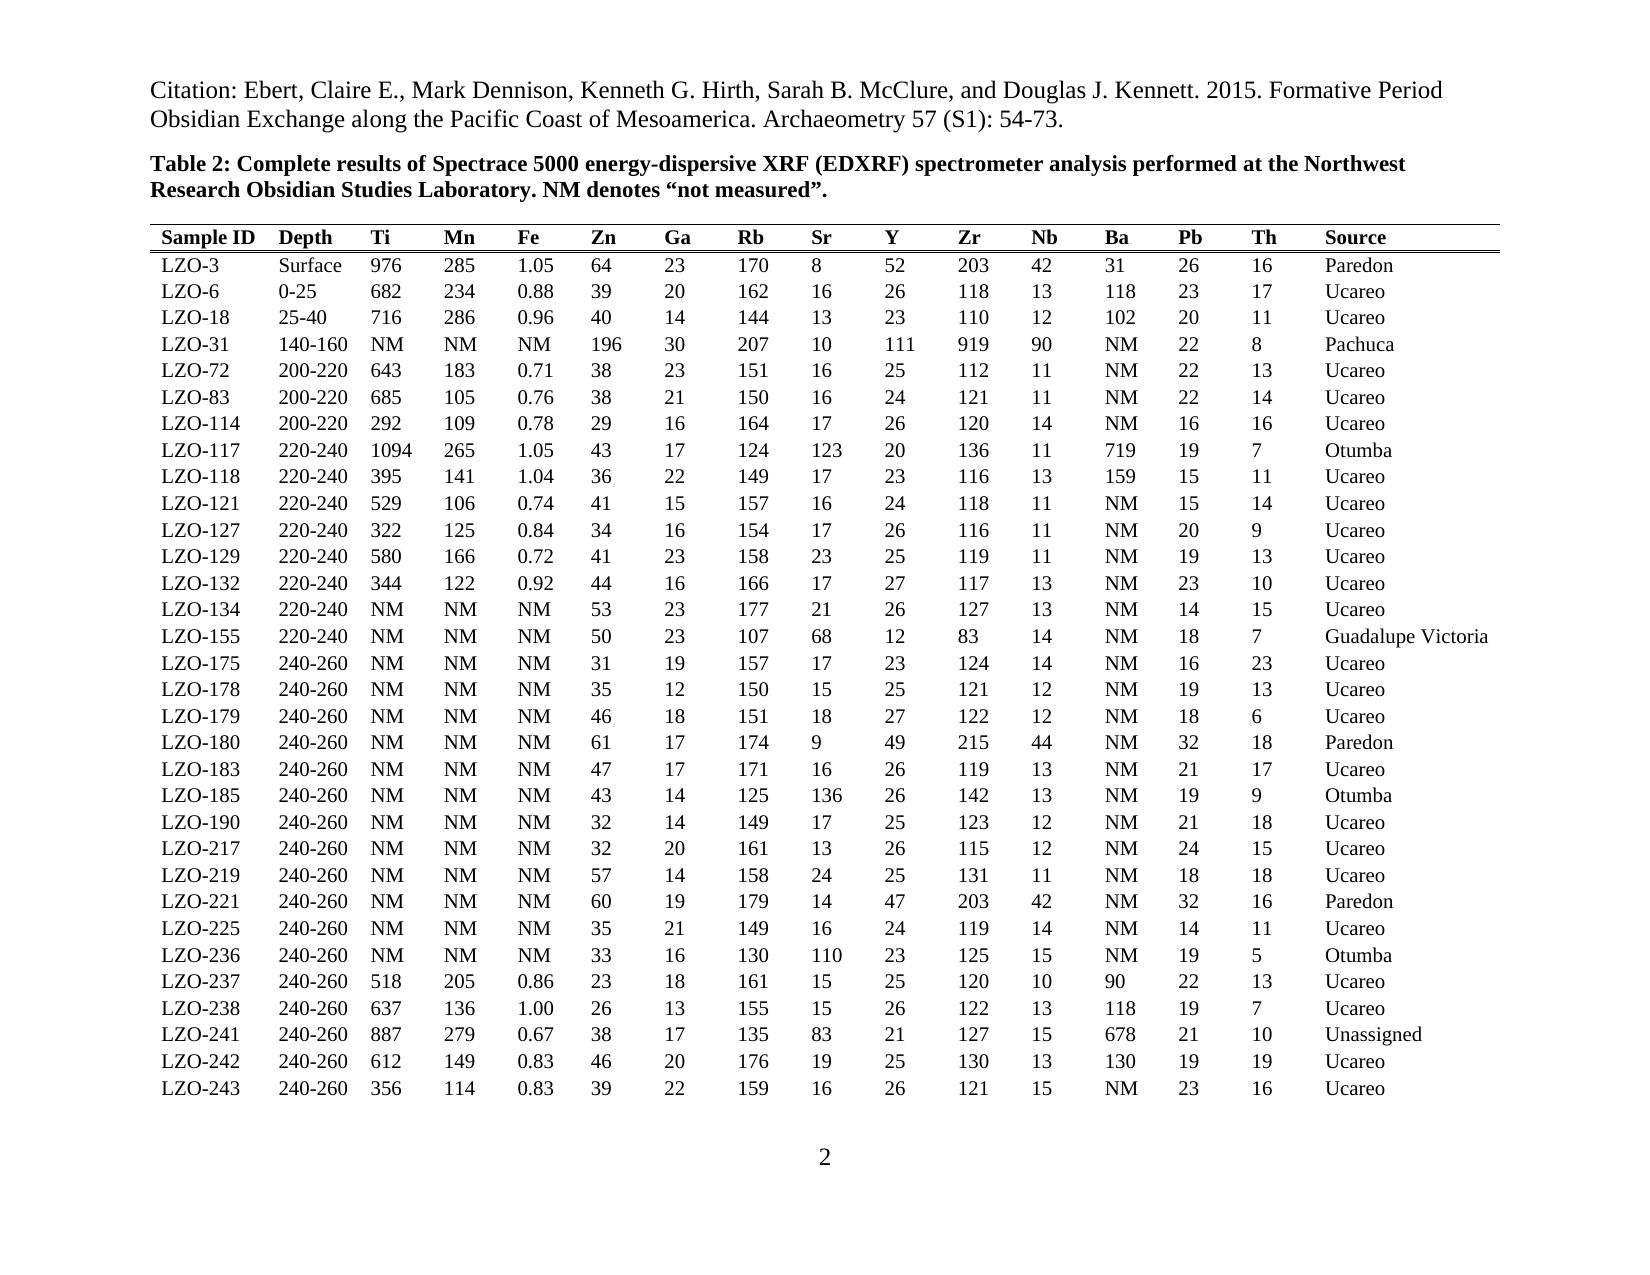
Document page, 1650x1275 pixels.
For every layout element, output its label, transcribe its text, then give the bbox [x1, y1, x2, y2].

table_cell 8 [800, 253, 873, 277]
table_cell 22 [1167, 330, 1240, 357]
table_cell 8 [1240, 330, 1314, 357]
table_cell 19 [1167, 437, 1240, 463]
table_cell 33 [579, 941, 653, 968]
table_cell 21 [653, 384, 726, 410]
table_cell NM [359, 596, 432, 623]
table_cell LZO-241 [150, 1021, 267, 1048]
table_cell 107 [726, 623, 800, 649]
table_cell 49 [873, 729, 946, 755]
table_cell Ucareo [1314, 277, 1500, 304]
table_cell 31 [1093, 253, 1167, 277]
table_cell 179 [726, 888, 800, 915]
table_cell 23 [653, 623, 726, 649]
table_cell 125 [946, 941, 1020, 968]
table_cell 20 [653, 1048, 726, 1074]
table_cell NM [433, 862, 506, 888]
table_cell 0.83 [506, 1074, 579, 1101]
table_cell 18 [1240, 809, 1314, 835]
table_cell LZO-183 [150, 755, 267, 782]
table_cell LZO-236 [150, 941, 267, 968]
table_cell 17 [653, 729, 726, 755]
table_cell NM [1093, 623, 1167, 649]
table_cell 15 [1240, 835, 1314, 862]
table_cell 0.72 [506, 543, 579, 569]
table_cell 43 [579, 437, 653, 463]
table_cell 124 [726, 437, 800, 463]
table_cell Ucareo [1314, 1074, 1500, 1101]
table_cell 149 [726, 915, 800, 941]
table_cell 164 [726, 410, 800, 437]
table_cell 38 [579, 357, 653, 383]
table_cell 17 [800, 516, 873, 543]
table_cell 279 [433, 1021, 506, 1048]
table_cell 106 [433, 490, 506, 516]
table_cell 11 [1240, 304, 1314, 330]
table_cell NM [359, 330, 432, 357]
table_cell 118 [946, 277, 1020, 304]
table_cell NM [1093, 516, 1167, 543]
table_cell 10 [1240, 1021, 1314, 1048]
table_cell 637 [359, 995, 432, 1021]
table_cell 24 [1167, 835, 1240, 862]
table_cell 47 [579, 755, 653, 782]
table_cell 23 [873, 941, 946, 968]
table_cell 136 [800, 782, 873, 808]
table_cell 125 [433, 516, 506, 543]
table_cell NM [1093, 410, 1167, 437]
table_header Rb [726, 225, 800, 250]
table_cell 14 [653, 862, 726, 888]
table_cell 142 [946, 782, 1020, 808]
table_cell 18 [653, 968, 726, 994]
table_cell 23 [873, 463, 946, 490]
table_cell LZO-121 [150, 490, 267, 516]
table_cell 120 [946, 968, 1020, 994]
table_cell 121 [946, 676, 1020, 702]
table_cell 9 [800, 729, 873, 755]
table_cell 26 [873, 596, 946, 623]
table_cell 356 [359, 1074, 432, 1101]
table_cell 21 [1167, 755, 1240, 782]
table_cell 16 [1240, 410, 1314, 437]
table_cell 130 [946, 1048, 1020, 1074]
table_cell 395 [359, 463, 432, 490]
table_cell 27 [873, 702, 946, 729]
table_cell 38 [579, 384, 653, 410]
table_cell 127 [946, 1021, 1020, 1048]
table_cell NM [506, 330, 579, 357]
table_cell NM [506, 649, 579, 676]
table_header Ga [653, 225, 726, 250]
table_cell 16 [653, 410, 726, 437]
table_cell 144 [726, 304, 800, 330]
table_cell 12 [1020, 835, 1093, 862]
table_cell NM [359, 809, 432, 835]
table_cell 151 [726, 702, 800, 729]
table_cell 240-260 [267, 649, 359, 676]
table_cell 150 [726, 384, 800, 410]
table_cell 220-240 [267, 570, 359, 596]
table_cell 18 [1167, 623, 1240, 649]
table_cell Ucareo [1314, 915, 1500, 941]
table_cell 16 [1240, 888, 1314, 915]
table_cell 121 [946, 384, 1020, 410]
table_cell 25 [873, 1048, 946, 1074]
table_cell 0.71 [506, 357, 579, 383]
table_cell 15 [800, 995, 873, 1021]
table_cell 124 [946, 649, 1020, 676]
table_cell 24 [873, 490, 946, 516]
table_cell 110 [800, 941, 873, 968]
table_cell Ucareo [1314, 995, 1500, 1021]
table_cell 16 [1167, 649, 1240, 676]
table_cell 31 [579, 649, 653, 676]
table_cell 19 [1240, 1048, 1314, 1074]
table_cell 0-25 [267, 277, 359, 304]
table_cell 44 [579, 570, 653, 596]
table_cell 122 [946, 702, 1020, 729]
table_cell 6 [1240, 702, 1314, 729]
table_cell LZO-117 [150, 437, 267, 463]
table_cell NM [1093, 649, 1167, 676]
table_cell 220-240 [267, 490, 359, 516]
table_cell 18 [1167, 862, 1240, 888]
table_cell 234 [433, 277, 506, 304]
table_cell 19 [1167, 782, 1240, 808]
text Table 2: Complete results of Spectrace 5000 energy-dispersive XRF (EDXRF) spectrometer analysis performed at the Northwest Research Obsidian Studies Laboratory. NM denotes “not measured”. [150, 150, 1500, 203]
table_cell LZO-114 [150, 410, 267, 437]
table_cell 25 [873, 968, 946, 994]
table_cell 220-240 [267, 596, 359, 623]
table_cell 112 [946, 357, 1020, 383]
table_cell 20 [653, 277, 726, 304]
table_cell 203 [946, 888, 1020, 915]
table_cell 7 [1240, 995, 1314, 1021]
table_cell 14 [800, 888, 873, 915]
table_cell 292 [359, 410, 432, 437]
table_cell Ucareo [1314, 304, 1500, 330]
table_cell 11 [1020, 384, 1093, 410]
table_cell 19 [1167, 543, 1240, 569]
table_cell NM [433, 941, 506, 968]
table_cell NM [359, 702, 432, 729]
table_cell 155 [726, 995, 800, 1021]
table_cell 265 [433, 437, 506, 463]
table_cell 32 [579, 835, 653, 862]
table_cell NM [433, 888, 506, 915]
table_cell 39 [579, 1074, 653, 1101]
table_cell 140-160 [267, 330, 359, 357]
table_cell 29 [579, 410, 653, 437]
table_cell 159 [1093, 463, 1167, 490]
table_cell NM [433, 702, 506, 729]
table_cell NM [1093, 330, 1167, 357]
table_cell 14 [1167, 915, 1240, 941]
table_cell 919 [946, 330, 1020, 357]
table_cell 11 [1020, 543, 1093, 569]
table_cell NM [433, 676, 506, 702]
table_cell 0.76 [506, 384, 579, 410]
table_cell 15 [1020, 1074, 1093, 1101]
table_cell 11 [1020, 357, 1093, 383]
table_cell 26 [873, 755, 946, 782]
table_cell 0.92 [506, 570, 579, 596]
table_cell 47 [873, 888, 946, 915]
table_cell 118 [946, 490, 1020, 516]
table_cell 1.00 [506, 995, 579, 1021]
table_cell 136 [946, 437, 1020, 463]
table_cell NM [359, 623, 432, 649]
table_cell 130 [1093, 1048, 1167, 1074]
table_cell Unassigned [1314, 1021, 1500, 1048]
table_cell NM [359, 755, 432, 782]
table_cell LZO-179 [150, 702, 267, 729]
table_cell 13 [1020, 782, 1093, 808]
table_cell 14 [653, 782, 726, 808]
table_cell 23 [579, 968, 653, 994]
table_cell 83 [946, 623, 1020, 649]
table_cell 24 [873, 384, 946, 410]
table_header Fe [506, 225, 579, 250]
table_cell 19 [800, 1048, 873, 1074]
table_cell LZO-83 [150, 384, 267, 410]
table_cell LZO-132 [150, 570, 267, 596]
table_header Zr [946, 225, 1020, 250]
table_cell NM [506, 596, 579, 623]
table_cell NM [506, 835, 579, 862]
table_cell 22 [1167, 357, 1240, 383]
table_cell NM [1093, 676, 1167, 702]
table_cell 285 [433, 253, 506, 277]
table_cell NM [1093, 596, 1167, 623]
table_cell LZO-118 [150, 463, 267, 490]
table_cell 161 [726, 835, 800, 862]
table_header Ba [1093, 225, 1167, 250]
table_cell 13 [1240, 968, 1314, 994]
table_cell 11 [1240, 463, 1314, 490]
table_cell 166 [726, 570, 800, 596]
table_cell 643 [359, 357, 432, 383]
table_cell 13 [1240, 676, 1314, 702]
table_cell 30 [653, 330, 726, 357]
table_cell 27 [873, 570, 946, 596]
table_cell 240-260 [267, 888, 359, 915]
table_cell 23 [1240, 649, 1314, 676]
table_cell 42 [1020, 253, 1093, 277]
table_cell NM [506, 755, 579, 782]
table_cell 0.78 [506, 410, 579, 437]
table_cell 19 [1167, 995, 1240, 1021]
table_cell 23 [800, 543, 873, 569]
table_cell 13 [1240, 543, 1314, 569]
table_cell 16 [1240, 1074, 1314, 1101]
table_cell LZO-221 [150, 888, 267, 915]
table_cell 17 [800, 410, 873, 437]
table_cell 42 [1020, 888, 1093, 915]
table_cell LZO-129 [150, 543, 267, 569]
table_cell 12 [1020, 809, 1093, 835]
table_cell 23 [653, 543, 726, 569]
table_cell 9 [1240, 782, 1314, 808]
table_cell 26 [873, 1074, 946, 1101]
table_cell 17 [653, 437, 726, 463]
table_cell LZO-185 [150, 782, 267, 808]
table_cell 22 [1167, 384, 1240, 410]
table_cell 61 [579, 729, 653, 755]
table_cell 16 [1240, 253, 1314, 277]
table_cell 64 [579, 253, 653, 277]
table_cell 141 [433, 463, 506, 490]
table_cell NM [359, 915, 432, 941]
table_cell 200-220 [267, 410, 359, 437]
table_cell 19 [1167, 676, 1240, 702]
table_cell 215 [946, 729, 1020, 755]
table_cell 1.04 [506, 463, 579, 490]
table_cell LZO-242 [150, 1048, 267, 1074]
table_header Source [1314, 225, 1500, 250]
table_cell 35 [579, 915, 653, 941]
table_cell 136 [433, 995, 506, 1021]
table_cell NM [433, 915, 506, 941]
table_cell 220-240 [267, 463, 359, 490]
table_cell NM [433, 782, 506, 808]
table_cell 18 [1240, 729, 1314, 755]
table_cell 158 [726, 862, 800, 888]
table_cell NM [433, 755, 506, 782]
table_cell 240-260 [267, 968, 359, 994]
table_cell Pachuca [1314, 330, 1500, 357]
table_cell 16 [800, 755, 873, 782]
table_cell 203 [946, 253, 1020, 277]
table_cell 240-260 [267, 1048, 359, 1074]
table_cell 240-260 [267, 782, 359, 808]
table_cell 887 [359, 1021, 432, 1048]
table_cell 23 [653, 357, 726, 383]
table_cell 0.83 [506, 1048, 579, 1074]
table_cell 149 [726, 463, 800, 490]
table_cell LZO-134 [150, 596, 267, 623]
table_cell LZO-243 [150, 1074, 267, 1101]
table_cell 34 [579, 516, 653, 543]
table_cell 105 [433, 384, 506, 410]
table_cell NM [506, 862, 579, 888]
table_cell 10 [1240, 570, 1314, 596]
table_cell 23 [873, 304, 946, 330]
table_header Sample ID [150, 225, 267, 250]
table_cell NM [1093, 570, 1167, 596]
table_cell Otumba [1314, 782, 1500, 808]
table_cell 5 [1240, 941, 1314, 968]
table_cell 23 [653, 596, 726, 623]
table_cell 119 [946, 755, 1020, 782]
table_cell 41 [579, 490, 653, 516]
table_cell NM [1093, 702, 1167, 729]
table_cell 1.05 [506, 253, 579, 277]
table_cell 171 [726, 755, 800, 782]
table_cell 0.86 [506, 968, 579, 994]
table_cell 68 [800, 623, 873, 649]
table_cell 20 [653, 835, 726, 862]
table_cell 157 [726, 490, 800, 516]
table_cell 240-260 [267, 755, 359, 782]
table_cell 32 [1167, 729, 1240, 755]
table_header Nb [1020, 225, 1093, 250]
table_cell 127 [946, 596, 1020, 623]
table_cell NM [1093, 1074, 1167, 1101]
table_cell 16 [653, 941, 726, 968]
table_cell 26 [873, 835, 946, 862]
table_cell NM [1093, 755, 1167, 782]
table_cell NM [506, 676, 579, 702]
table_cell Ucareo [1314, 516, 1500, 543]
table_cell 14 [1020, 649, 1093, 676]
table_cell 176 [726, 1048, 800, 1074]
table_cell Ucareo [1314, 809, 1500, 835]
table_cell 7 [1240, 437, 1314, 463]
table_cell 21 [653, 915, 726, 941]
table_cell 17 [653, 1021, 726, 1048]
table_cell 116 [946, 463, 1020, 490]
table_cell 19 [1167, 1048, 1240, 1074]
table_cell 14 [1167, 596, 1240, 623]
table_cell NM [1093, 782, 1167, 808]
table_cell 41 [579, 543, 653, 569]
table_cell 976 [359, 253, 432, 277]
table_cell 240-260 [267, 1021, 359, 1048]
table_cell NM [1093, 729, 1167, 755]
table_cell NM [1093, 862, 1167, 888]
table_cell NM [433, 596, 506, 623]
table_cell 154 [726, 516, 800, 543]
table_cell 10 [800, 330, 873, 357]
table_cell 17 [800, 809, 873, 835]
table_cell NM [506, 623, 579, 649]
table_cell NM [1093, 809, 1167, 835]
table_cell Ucareo [1314, 835, 1500, 862]
table_cell 716 [359, 304, 432, 330]
table_cell 131 [946, 862, 1020, 888]
table_cell 16 [800, 490, 873, 516]
table_cell 10 [1020, 968, 1093, 994]
table_cell NM [433, 835, 506, 862]
table_cell Ucareo [1314, 410, 1500, 437]
table_cell NM [506, 702, 579, 729]
table_cell LZO-219 [150, 862, 267, 888]
table_cell 13 [1020, 277, 1093, 304]
table_cell 21 [800, 596, 873, 623]
table_cell 119 [946, 915, 1020, 941]
table_cell NM [1093, 941, 1167, 968]
table_cell 0.67 [506, 1021, 579, 1048]
table_cell 19 [1167, 941, 1240, 968]
table_cell 16 [800, 384, 873, 410]
table_cell 118 [1093, 277, 1167, 304]
table_cell 43 [579, 782, 653, 808]
table_cell NM [433, 729, 506, 755]
table_cell 111 [873, 330, 946, 357]
table_cell 196 [579, 330, 653, 357]
table_cell 16 [800, 1074, 873, 1101]
table_header Th [1240, 225, 1314, 250]
table_cell NM [1093, 543, 1167, 569]
table_cell 12 [1020, 702, 1093, 729]
table_cell 240-260 [267, 941, 359, 968]
table_cell 685 [359, 384, 432, 410]
table_cell 13 [1020, 755, 1093, 782]
table_cell Paredon [1314, 253, 1500, 277]
table_cell 121 [946, 1074, 1020, 1101]
table_cell 21 [1167, 809, 1240, 835]
table_cell 220-240 [267, 623, 359, 649]
table_cell 23 [653, 253, 726, 277]
table_cell 21 [1167, 1021, 1240, 1048]
table_cell 16 [800, 915, 873, 941]
table_cell LZO-180 [150, 729, 267, 755]
table_cell 12 [1020, 676, 1093, 702]
table_cell NM [1093, 384, 1167, 410]
table_cell 23 [1167, 1074, 1240, 1101]
table_cell 15 [1020, 1021, 1093, 1048]
table_cell Ucareo [1314, 1048, 1500, 1074]
table_cell Ucareo [1314, 968, 1500, 994]
table_cell 11 [1020, 490, 1093, 516]
table_cell 0.96 [506, 304, 579, 330]
table_cell Otumba [1314, 437, 1500, 463]
table_cell 53 [579, 596, 653, 623]
table_cell 123 [946, 809, 1020, 835]
table_cell 14 [653, 304, 726, 330]
table_cell 9 [1240, 516, 1314, 543]
table_cell NM [1093, 357, 1167, 383]
table_cell 16 [800, 277, 873, 304]
table_cell 15 [1167, 463, 1240, 490]
table_cell 16 [1167, 410, 1240, 437]
table_cell NM [1093, 915, 1167, 941]
table_cell 116 [946, 516, 1020, 543]
table_cell NM [433, 330, 506, 357]
table_cell 46 [579, 702, 653, 729]
table_cell 57 [579, 862, 653, 888]
table_cell 123 [800, 437, 873, 463]
table_cell NM [359, 941, 432, 968]
table_cell 13 [1240, 357, 1314, 383]
table_cell NM [506, 809, 579, 835]
table_cell Ucareo [1314, 357, 1500, 383]
table_cell 13 [1020, 995, 1093, 1021]
table_cell 344 [359, 570, 432, 596]
table_cell 158 [726, 543, 800, 569]
table_cell 22 [1167, 968, 1240, 994]
table_cell 518 [359, 968, 432, 994]
table_cell 157 [726, 649, 800, 676]
table_cell 119 [946, 543, 1020, 569]
table_cell 170 [726, 253, 800, 277]
table_cell 50 [579, 623, 653, 649]
table_cell 115 [946, 835, 1020, 862]
table_cell NM [506, 888, 579, 915]
table_cell NM [433, 623, 506, 649]
table_cell Ucareo [1314, 570, 1500, 596]
table_cell 18 [653, 702, 726, 729]
table_cell 135 [726, 1021, 800, 1048]
table_cell 118 [1093, 995, 1167, 1021]
table_cell 22 [653, 1074, 726, 1101]
table_cell Ucareo [1314, 755, 1500, 782]
table_cell 102 [1093, 304, 1167, 330]
table_cell 14 [1240, 384, 1314, 410]
table_cell 162 [726, 277, 800, 304]
table_cell 26 [873, 277, 946, 304]
table_cell Ucareo [1314, 384, 1500, 410]
table_cell 1094 [359, 437, 432, 463]
table_cell 161 [726, 968, 800, 994]
table_cell 200-220 [267, 384, 359, 410]
table_cell 14 [1240, 490, 1314, 516]
table_cell 16 [653, 516, 726, 543]
table_cell 14 [1020, 915, 1093, 941]
table_cell 122 [946, 995, 1020, 1021]
table_cell 149 [726, 809, 800, 835]
table_cell 26 [873, 516, 946, 543]
table_cell LZO-225 [150, 915, 267, 941]
table_cell NM [506, 941, 579, 968]
table_cell 15 [1240, 596, 1314, 623]
table_cell 183 [433, 357, 506, 383]
table_cell 17 [1240, 755, 1314, 782]
table_cell 220-240 [267, 437, 359, 463]
table_cell 14 [1020, 410, 1093, 437]
table_cell 17 [1240, 277, 1314, 304]
table_cell 35 [579, 676, 653, 702]
table_cell NM [433, 809, 506, 835]
table_cell 240-260 [267, 835, 359, 862]
table_cell 39 [579, 277, 653, 304]
table_cell 13 [653, 995, 726, 1021]
table_cell 11 [1020, 862, 1093, 888]
table_cell 240-260 [267, 915, 359, 941]
table_cell NM [1093, 835, 1167, 862]
table_cell 16 [653, 570, 726, 596]
table_cell 13 [1020, 596, 1093, 623]
table_cell Ucareo [1314, 463, 1500, 490]
table_cell 18 [1167, 702, 1240, 729]
table_cell 15 [1167, 490, 1240, 516]
table_cell LZO-3 [150, 253, 267, 277]
table_cell 205 [433, 968, 506, 994]
table_cell 11 [1240, 915, 1314, 941]
table_cell 17 [800, 463, 873, 490]
table_cell 220-240 [267, 516, 359, 543]
table_cell 11 [1020, 516, 1093, 543]
table_cell Otumba [1314, 941, 1500, 968]
table_cell NM [359, 676, 432, 702]
table_cell 240-260 [267, 1074, 359, 1101]
table_cell Ucareo [1314, 490, 1500, 516]
table_cell 26 [873, 410, 946, 437]
table_cell 19 [653, 649, 726, 676]
table_cell 240-260 [267, 862, 359, 888]
table_cell 149 [433, 1048, 506, 1074]
table_cell 20 [873, 437, 946, 463]
table_cell NM [433, 649, 506, 676]
table_cell 322 [359, 516, 432, 543]
table_cell NM [506, 729, 579, 755]
table_cell 40 [579, 304, 653, 330]
table_cell LZO-18 [150, 304, 267, 330]
table_cell Paredon [1314, 729, 1500, 755]
table_cell 19 [653, 888, 726, 915]
table_cell 24 [873, 915, 946, 941]
table_cell NM [506, 915, 579, 941]
table_cell 46 [579, 1048, 653, 1074]
table_cell 44 [1020, 729, 1093, 755]
table_cell LZO-175 [150, 649, 267, 676]
table_cell 15 [800, 968, 873, 994]
table_cell 26 [873, 995, 946, 1021]
table_cell 529 [359, 490, 432, 516]
table_cell 0.88 [506, 277, 579, 304]
table_cell Ucareo [1314, 702, 1500, 729]
table_cell 240-260 [267, 729, 359, 755]
table_cell LZO-31 [150, 330, 267, 357]
table_cell 24 [800, 862, 873, 888]
table_cell NM [359, 862, 432, 888]
table_cell 125 [726, 782, 800, 808]
table_cell 1.05 [506, 437, 579, 463]
table_cell 580 [359, 543, 432, 569]
table_cell 0.84 [506, 516, 579, 543]
table_cell 240-260 [267, 702, 359, 729]
table_cell 60 [579, 888, 653, 915]
table_header Y [873, 225, 946, 250]
table_cell 90 [1020, 330, 1093, 357]
table_cell LZO-6 [150, 277, 267, 304]
table_cell 159 [726, 1074, 800, 1101]
table_header Pb [1167, 225, 1240, 250]
table_cell 26 [1167, 253, 1240, 277]
table_cell 719 [1093, 437, 1167, 463]
table_cell 14 [1020, 623, 1093, 649]
table_cell 38 [579, 1021, 653, 1048]
table_cell Guadalupe Victoria [1314, 623, 1500, 649]
table_cell 36 [579, 463, 653, 490]
table_cell 220-240 [267, 543, 359, 569]
table_cell 90 [1093, 968, 1167, 994]
table_cell 25 [873, 862, 946, 888]
table_cell 200-220 [267, 357, 359, 383]
table_cell 15 [653, 490, 726, 516]
table_cell 110 [946, 304, 1020, 330]
table_cell 11 [1020, 437, 1093, 463]
table_cell 207 [726, 330, 800, 357]
table_cell 120 [946, 410, 1020, 437]
table_cell Ucareo [1314, 676, 1500, 702]
table_cell 612 [359, 1048, 432, 1074]
table_cell 0.74 [506, 490, 579, 516]
table_cell Surface [267, 253, 359, 277]
table_cell 240-260 [267, 809, 359, 835]
table_cell 25 [873, 357, 946, 383]
table_cell 26 [873, 782, 946, 808]
table_cell NM [359, 835, 432, 862]
table_cell LZO-237 [150, 968, 267, 994]
table_cell 286 [433, 304, 506, 330]
table_cell 15 [1020, 941, 1093, 968]
table_cell 20 [1167, 304, 1240, 330]
table_cell NM [359, 729, 432, 755]
table_cell 117 [946, 570, 1020, 596]
table_cell 52 [873, 253, 946, 277]
table_cell 174 [726, 729, 800, 755]
table_header Depth [267, 225, 359, 250]
table_cell 32 [1167, 888, 1240, 915]
table_cell 25 [873, 676, 946, 702]
table_cell 150 [726, 676, 800, 702]
table_cell 12 [1020, 304, 1093, 330]
table_cell NM [506, 782, 579, 808]
table_cell 240-260 [267, 676, 359, 702]
table_cell 122 [433, 570, 506, 596]
table_cell 13 [1020, 570, 1093, 596]
table_cell 17 [653, 755, 726, 782]
table_cell 13 [1020, 1048, 1093, 1074]
table_header Zn [579, 225, 653, 250]
table_cell 682 [359, 277, 432, 304]
table_cell NM [1093, 490, 1167, 516]
table_cell 25-40 [267, 304, 359, 330]
table_cell 18 [1240, 862, 1314, 888]
table_cell Ucareo [1314, 649, 1500, 676]
table_cell Paredon [1314, 888, 1500, 915]
table_cell 151 [726, 357, 800, 383]
table_cell LZO-155 [150, 623, 267, 649]
table_header Sr [800, 225, 873, 250]
table_cell 83 [800, 1021, 873, 1048]
table_cell 23 [1167, 277, 1240, 304]
table_cell LZO-238 [150, 995, 267, 1021]
table_cell 109 [433, 410, 506, 437]
table_cell 25 [873, 809, 946, 835]
table_cell 15 [800, 676, 873, 702]
table_cell 14 [653, 809, 726, 835]
table_cell 23 [1167, 570, 1240, 596]
table_cell 678 [1093, 1021, 1167, 1048]
table_cell 7 [1240, 623, 1314, 649]
table_cell 16 [800, 357, 873, 383]
table_cell 114 [433, 1074, 506, 1101]
table_cell 13 [1020, 463, 1093, 490]
table_cell Ucareo [1314, 862, 1500, 888]
table_cell 166 [433, 543, 506, 569]
table_cell 13 [800, 304, 873, 330]
table_cell 32 [579, 809, 653, 835]
table_cell 25 [873, 543, 946, 569]
table_cell 13 [800, 835, 873, 862]
table_cell Ucareo [1314, 543, 1500, 569]
table_cell 17 [800, 570, 873, 596]
table_header Ti [359, 225, 432, 250]
table_cell 130 [726, 941, 800, 968]
table_cell Ucareo [1314, 596, 1500, 623]
table_cell NM [359, 888, 432, 915]
table_cell 22 [653, 463, 726, 490]
table_cell LZO-217 [150, 835, 267, 862]
table_cell 12 [873, 623, 946, 649]
table_cell NM [359, 649, 432, 676]
table_cell 17 [800, 649, 873, 676]
table_cell 240-260 [267, 995, 359, 1021]
table_cell LZO-178 [150, 676, 267, 702]
table_cell 21 [873, 1021, 946, 1048]
table_cell LZO-190 [150, 809, 267, 835]
table_cell 23 [873, 649, 946, 676]
table_cell 177 [726, 596, 800, 623]
table_cell NM [359, 782, 432, 808]
table_cell 12 [653, 676, 726, 702]
table_cell LZO-72 [150, 357, 267, 383]
table_cell 18 [800, 702, 873, 729]
table_cell 26 [579, 995, 653, 1021]
table_cell LZO-127 [150, 516, 267, 543]
table_cell NM [1093, 888, 1167, 915]
table_cell 20 [1167, 516, 1240, 543]
table_header Mn [433, 225, 506, 250]
